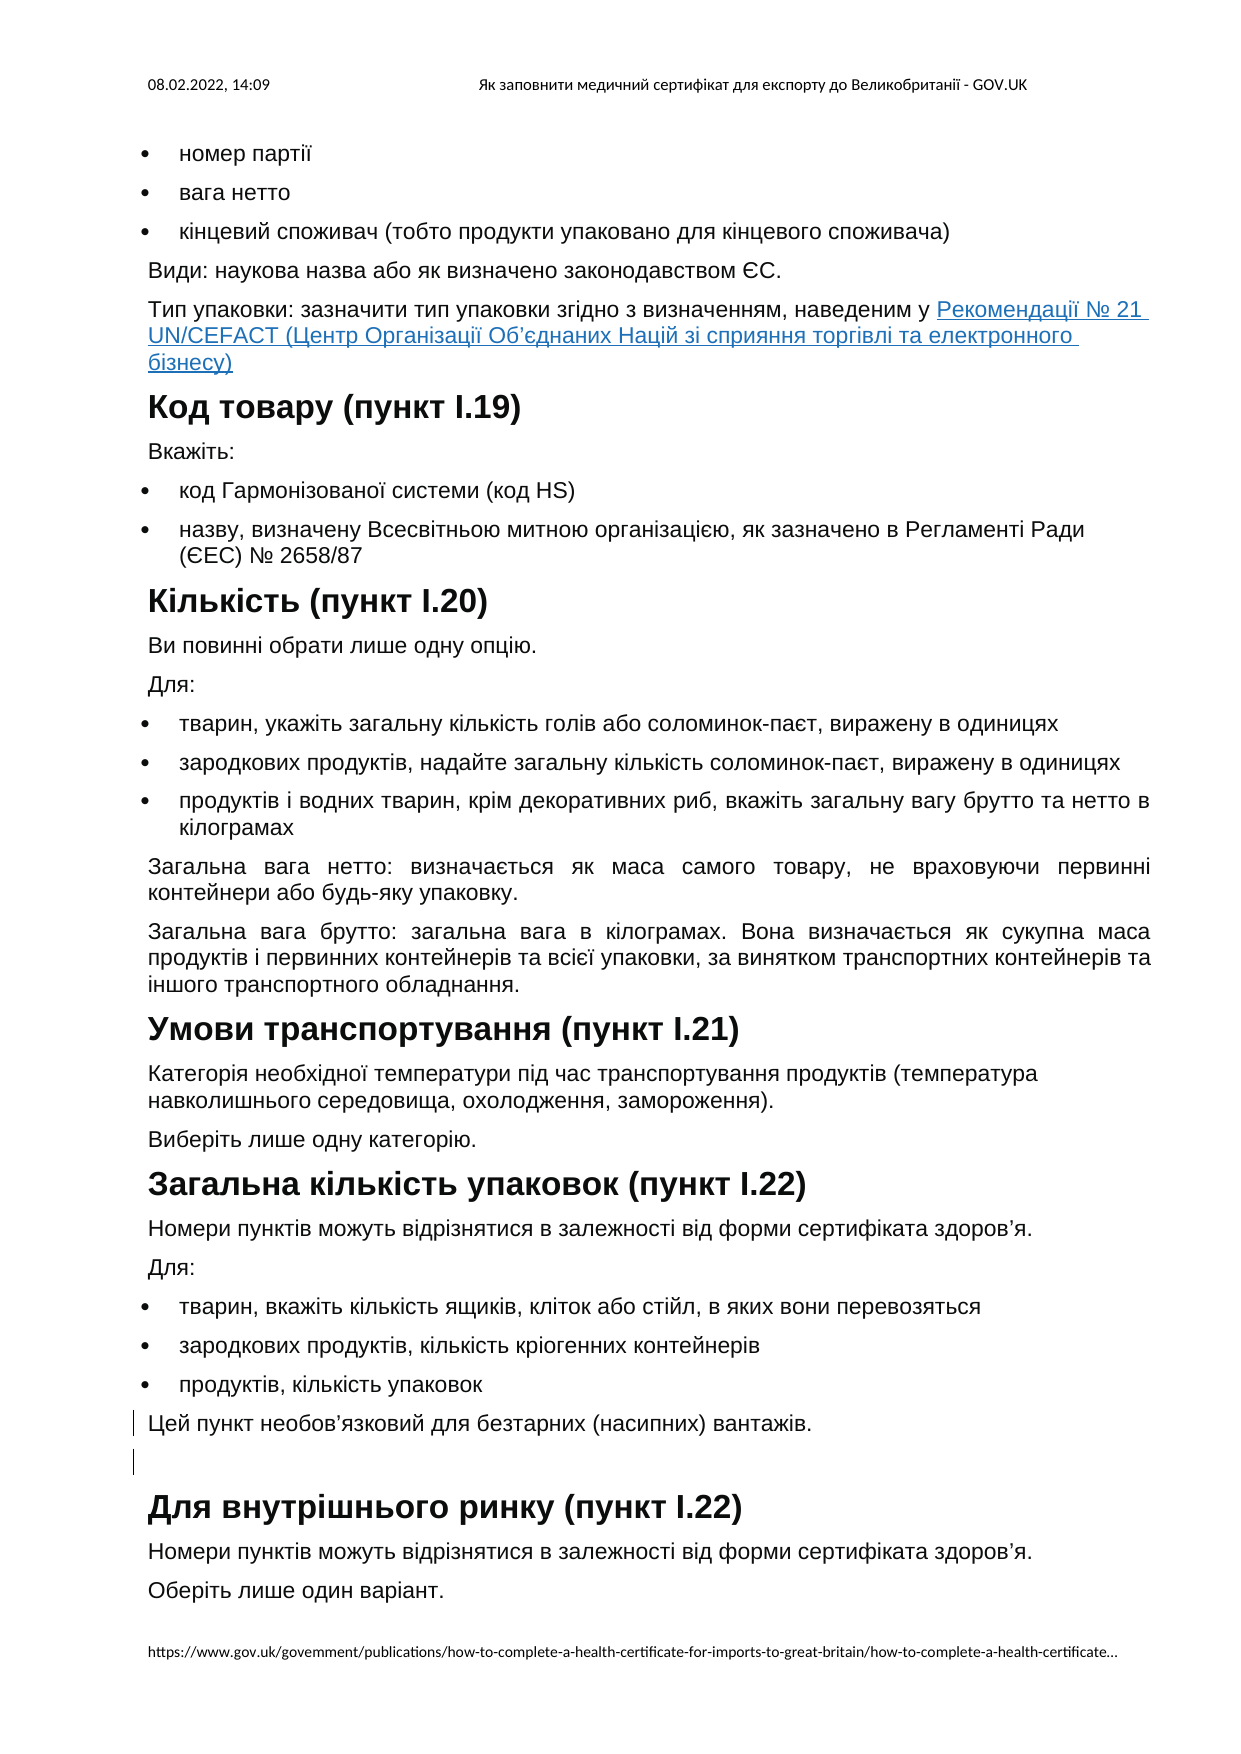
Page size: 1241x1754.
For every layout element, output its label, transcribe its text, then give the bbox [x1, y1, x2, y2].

list зародкових продуктів, кількість кріогенних контейнерів [141, 1332, 1152, 1358]
list тварин, укажіть загальну кількість голів або соломинок-паєт, виражену в одиницях [141, 710, 1152, 736]
text Для: [148, 671, 1152, 697]
list продуктів і водних тварин, крім декоративних риб, вкажіть загальну вагу брутто та нетто в кілограмах [141, 787, 1152, 840]
text Код товару (пункт І.19) [148, 387, 1152, 426]
text Тип упаковки: зазначити тип упаковки згідно з визначенням, наведеним у Рекомендації № 21 UN/CEFACT (Центр Організації Об’єднаних Націй зі сприяння торгівлі та електронного бізнесу) [148, 296, 1152, 375]
list кінцевий споживач (тобто продукти упаковано для кінцевого споживача) [141, 218, 1152, 244]
text Загальна вага брутто: загальна вага в кілограмах. Вона визначається як сукупна маса продуктів і первинних контейнерів та всієї упаковки, за винятком транспортних контейнерів та іншого транспортного обладнання. [148, 918, 1152, 997]
text Категорія необхідної температури під час транспортування продуктів (температура навколишнього середовища, охолодження, замороження). [148, 1060, 1152, 1113]
list тварин, вкажіть кількість ящиків, кліток або стійл, в яких вони перевозяться [141, 1293, 1152, 1319]
text Оберіть лише один варіант. [148, 1577, 1152, 1603]
list вага нетто [141, 179, 1152, 206]
text Загальна кількість упаковок (пункт І.22) [148, 1164, 1152, 1203]
text Для: [148, 1254, 1152, 1281]
list назву, визначену Всесвітньою митною організацією, як зазначено в Регламенті Ради (ЄЕС) № 2658/87 [141, 516, 1152, 569]
text Загальна вага нетто: визначається як маса самого товару, не враховуючи первинні контейнери або будь-яку упаковку. [148, 853, 1152, 905]
text Номери пунктів можуть відрізнятися в залежності від форми сертифіката здоров’я. [148, 1215, 1152, 1242]
list код Гармонізованої системи (код HS) [141, 477, 1152, 503]
list продуктів, кількість упаковок [141, 1371, 1152, 1397]
text Цей пункт необов’язковий для безтарних (насипних) вантажів. [148, 1410, 1152, 1436]
text Ви повинні обрати лише одну опцію. [148, 632, 1152, 658]
text Вкажіть: [148, 438, 1152, 464]
text Види: наукова назва або як визначено законодавством ЄС. [148, 257, 1152, 283]
list зародкових продуктів, надайте загальну кількість соломинок-паєт, виражену в одиницях [141, 749, 1152, 775]
text Номери пунктів можуть відрізнятися в залежності від форми сертифіката здоров’я. [148, 1538, 1152, 1565]
text Умови транспортування (пункт І.21) [148, 1009, 1152, 1048]
text Для внутрішнього ринку (пункт І.22) [148, 1487, 1152, 1526]
text Кількість (пункт І.20) [148, 581, 1152, 619]
list номер партії [141, 140, 1152, 167]
text Виберіть лише одну категорію. [148, 1126, 1152, 1152]
